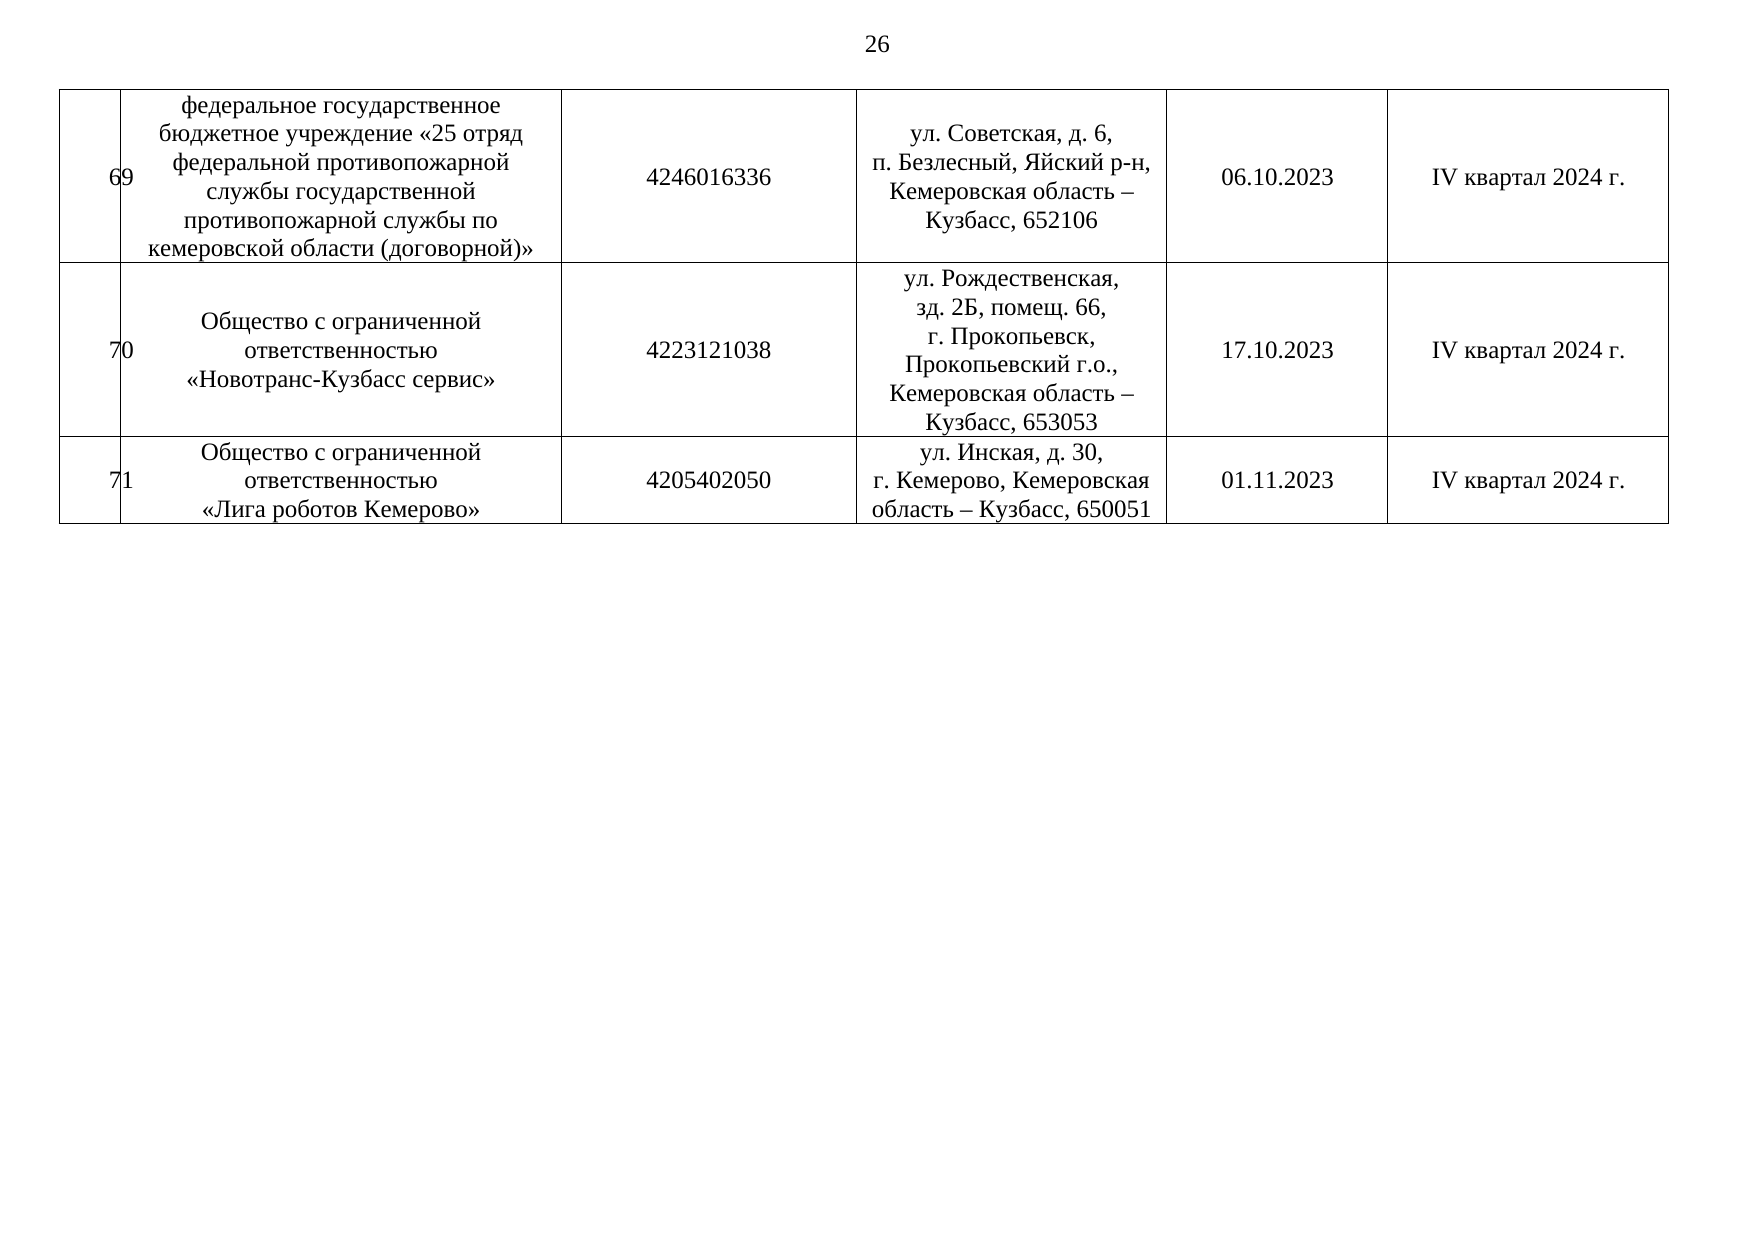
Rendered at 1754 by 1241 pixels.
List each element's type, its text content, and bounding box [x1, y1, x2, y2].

table_cell 17.10.2023 [1167, 263, 1387, 436]
table_cell Общество с ограниченной ответственностью «Лига роботов Кемерово» [121, 437, 561, 523]
table_cell Общество с ограниченной ответственностью «Новотранс-Кузбасс сервис» [121, 263, 561, 436]
table_cell 4205402050 [562, 437, 856, 523]
table_cell 06.10.2023 [1167, 90, 1387, 262]
table_cell [60, 90, 120, 262]
table_cell IV квартал 2024 г. [1388, 90, 1668, 262]
table_cell [60, 263, 120, 436]
table_cell IV квартал 2024 г. [1388, 263, 1668, 436]
table_cell IV квартал 2024 г. [1388, 437, 1668, 523]
table_cell 4246016336 [562, 90, 856, 262]
table_cell ул. Инская, д. 30, г. Кемерово, Кемеровская область – Кузбасс, 650051 [857, 437, 1166, 523]
table_cell ул. Советская, д. 6, п. Безлесный, Яйский р-н, Кемеровская область – Кузбасс, 652106 [857, 90, 1166, 262]
table_cell ул. Рождественская, зд. 2Б, помещ. 66, г. Прокопьевск, Прокопьевский г.о., Кемеровская область – Кузбасс, 653053 [857, 263, 1166, 436]
table_cell [60, 437, 120, 523]
table_cell 4223121038 [562, 263, 856, 436]
table_cell 01.11.2023 [1167, 437, 1387, 523]
table_cell федеральное государственное бюджетное учреждение «25 отряд федеральной противопожарной службы государственной противопожарной службы по кемеровской области (договорной)» [121, 90, 561, 262]
